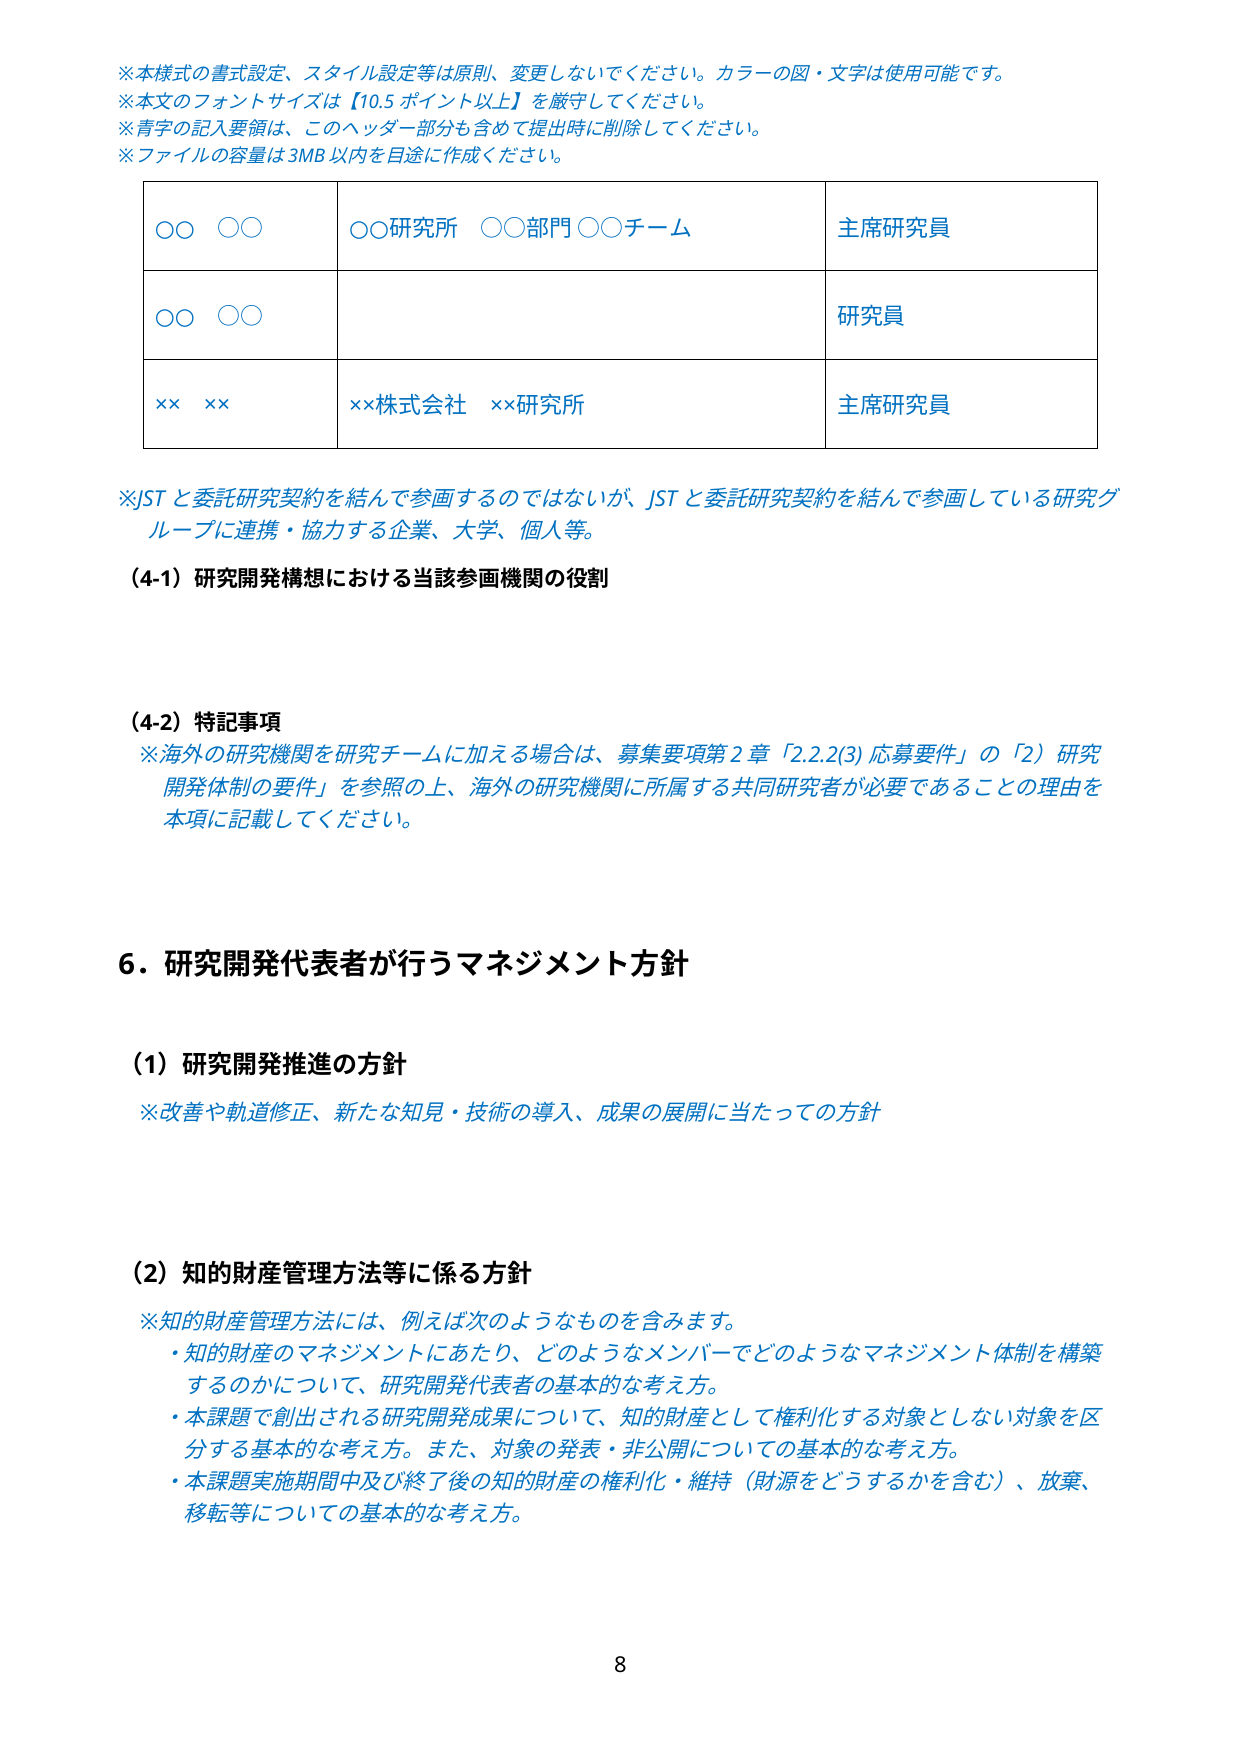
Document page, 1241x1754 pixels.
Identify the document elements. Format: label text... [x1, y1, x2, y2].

subtitle （2）知的財産管理方法等に係る方針 [118, 1239, 1122, 1304]
subtitle （4-2）特記事項 [118, 705, 1122, 737]
text ※JSTと委託研究契約を結んで参画するのではないが、JSTと委託研究契約を結んで参画している研究グループに連携・協力する企業、大学、個人等。 [118, 481, 1122, 545]
table_cell [338, 271, 825, 359]
text ・本課題で創出される研究開発成果について、知的財産として権利化する対象としない対象を区分する基本的な考え方。また、対象の発表・非公開についての基本的な考え方。 [162, 1400, 1122, 1464]
table_cell ××株式会社 ××研究所 [338, 360, 825, 447]
subtitle （4-1）研究開発構想における当該参画機関の役割 [118, 561, 1122, 593]
subtitle （1）研究開発推進の方針 [118, 1031, 1122, 1095]
subtitle 6．研究開発代表者が行うマネジメント方針 [118, 930, 1122, 994]
text ※知的財産管理方法には、例えば次のようなものを含みます。 [118, 1304, 1122, 1336]
table_cell ×× ×× [144, 360, 337, 447]
table_cell ○○研究所 ○○部門 ○○チーム [338, 182, 825, 270]
table_cell ○○ ○○ [144, 271, 337, 359]
text ※改善や軌道修正、新たな知見・技術の導入、成果の展開に当たっての方針 [118, 1095, 1122, 1127]
text ・知的財産のマネジメントにあたり、どのようなメンバーでどのようなマネジメント体制を構築するのかについて、研究開発代表者の基本的な考え方。 [162, 1336, 1122, 1400]
table_cell 主席研究員 [826, 182, 1097, 270]
table_cell 主席研究員 [826, 360, 1097, 447]
table_cell ○○ ○○ [144, 182, 337, 270]
text ・本課題実施期間中及び終了後の知的財産の権利化・維持（財源をどうするかを含む）、放棄、移転等についての基本的な考え方。 [162, 1464, 1122, 1528]
table_cell 研究員 [826, 271, 1097, 359]
text ※海外の研究機関を研究チームに加える場合は、募集要項第2章「2.2.2(3) 応募要件」の「2）研究開発体制の要件」を参照の上、海外の研究機関に所属する共同研究者が必要であることの理由を本項に記載してください。 [140, 737, 1122, 833]
